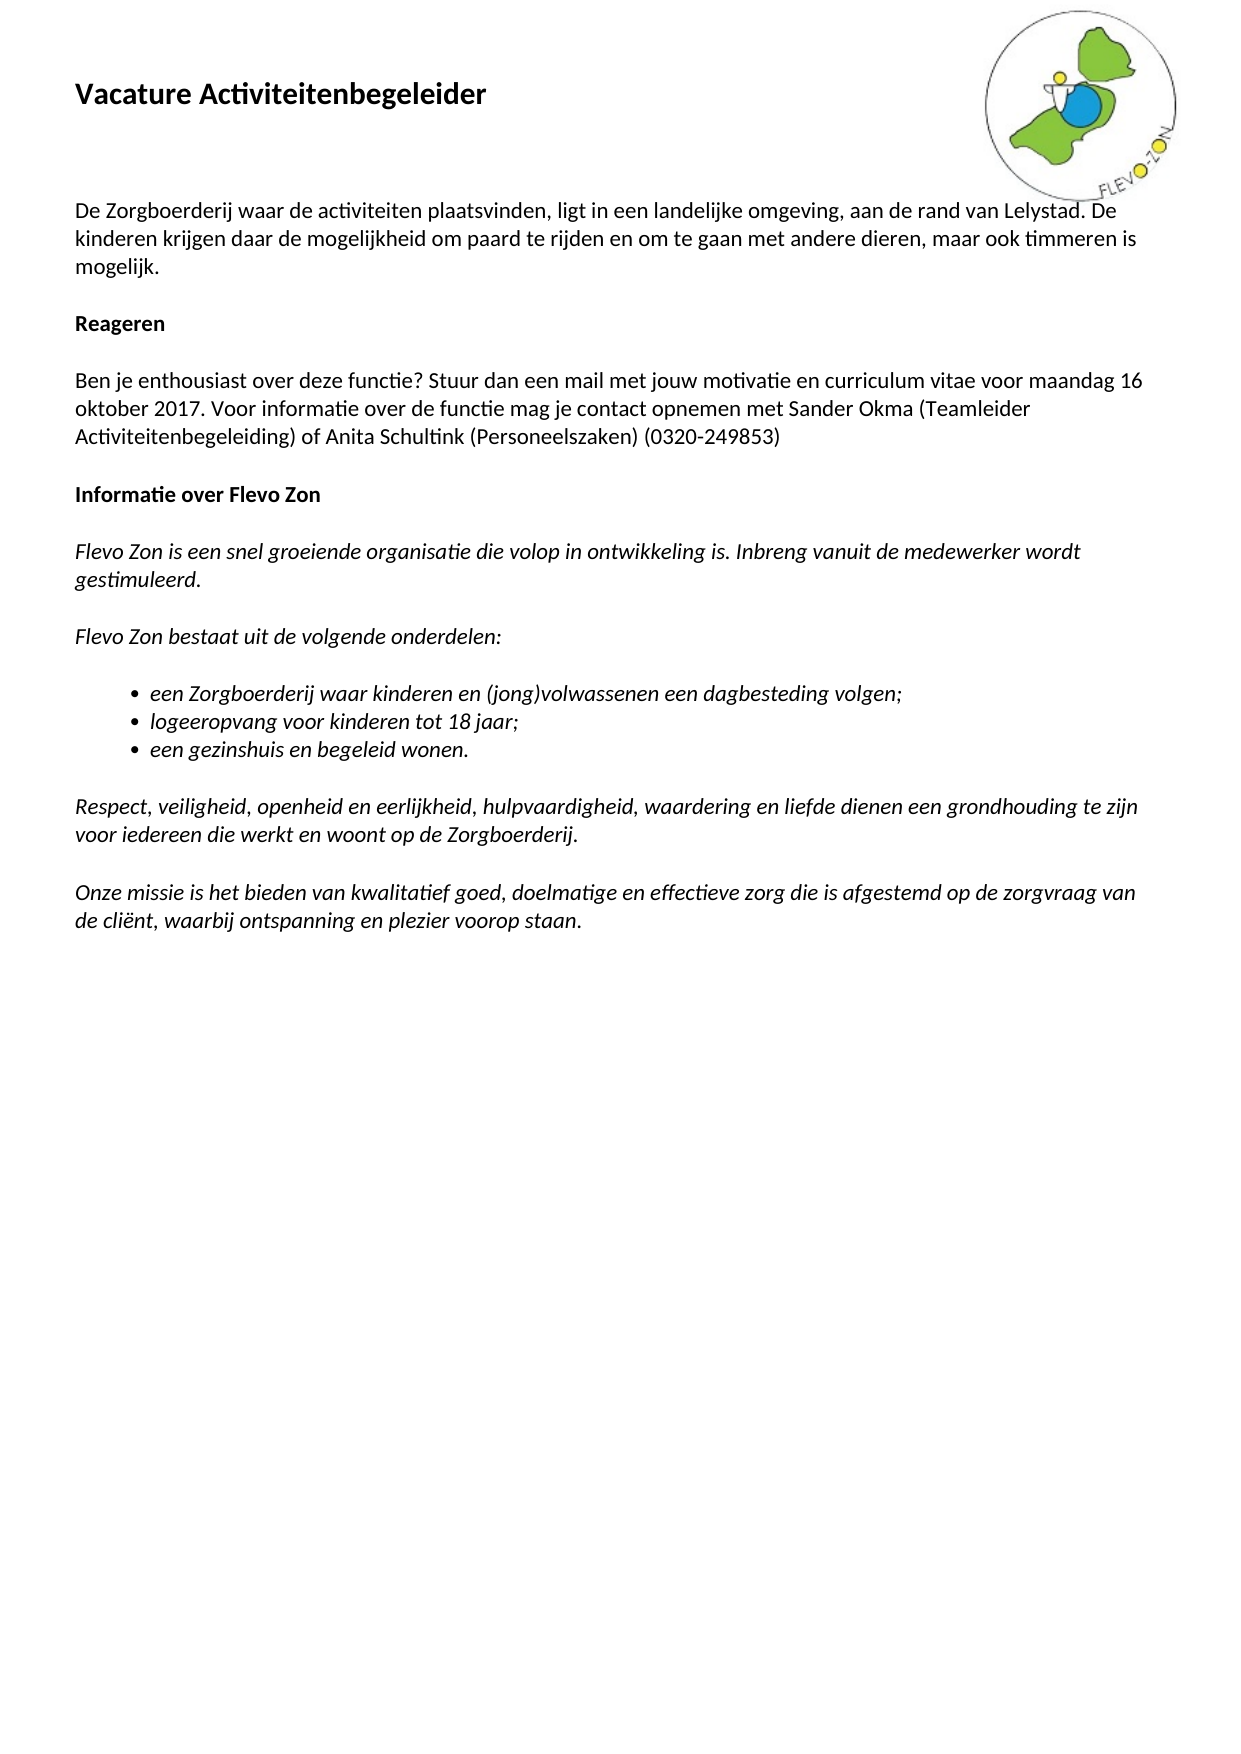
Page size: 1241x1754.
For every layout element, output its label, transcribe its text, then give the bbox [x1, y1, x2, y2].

text Reageren [75, 309, 1165, 337]
text Onze missie is het bieden van kwalitatief goed, doelmatige en effectieve zorg die is afgestemd op de zorgvraag van de cliënt, waarbij ontspanning en plezier voorop staan. [75, 878, 1165, 934]
text De Zorgboerderij waar de activiteiten plaatsvinden, ligt in een landelijke omgeving, aan de rand van Lelystad. De kinderen krijgen daar de mogelijkheid om paard te rijden en om te gaan met andere dieren, maar ook timmeren is mogelijk. [75, 196, 1165, 280]
list een gezinshuis en begeleid wonen. [131, 735, 1165, 763]
list een Zorgboerderij waar kinderen en (jong)volwassenen een dagbesteding volgen; [131, 679, 1165, 707]
text Flevo Zon bestaat uit de volgende onderdelen: [75, 622, 1165, 650]
text Flevo Zon is een snel groeiende organisatie die volop in ontwikkeling is. Inbreng vanuit de medewerker wordt gestimuleerd. [75, 537, 1165, 593]
text Respect, veiligheid, openheid en eerlijkheid, hulpvaardigheid, waardering en liefde dienen een grondhouding te zijn voor iedereen die werkt en woont op de Zorgboerderij. [75, 792, 1165, 848]
text Ben je enthousiast over deze functie? Stuur dan een mail met jouw motivatie en curriculum vitae voor maandag 16 oktober 2017. Voor informatie over de functie mag je contact opnemen met Sander Okma (Teamleider Activiteitenbegeleiding) of Anita Schultink (Personeelszaken) (0320-249853) [75, 366, 1165, 451]
text Informatie over Flevo Zon [75, 480, 1165, 508]
picture [973, 4, 1194, 210]
list logeeropvang voor kinderen tot 18 jaar; [131, 707, 1165, 735]
